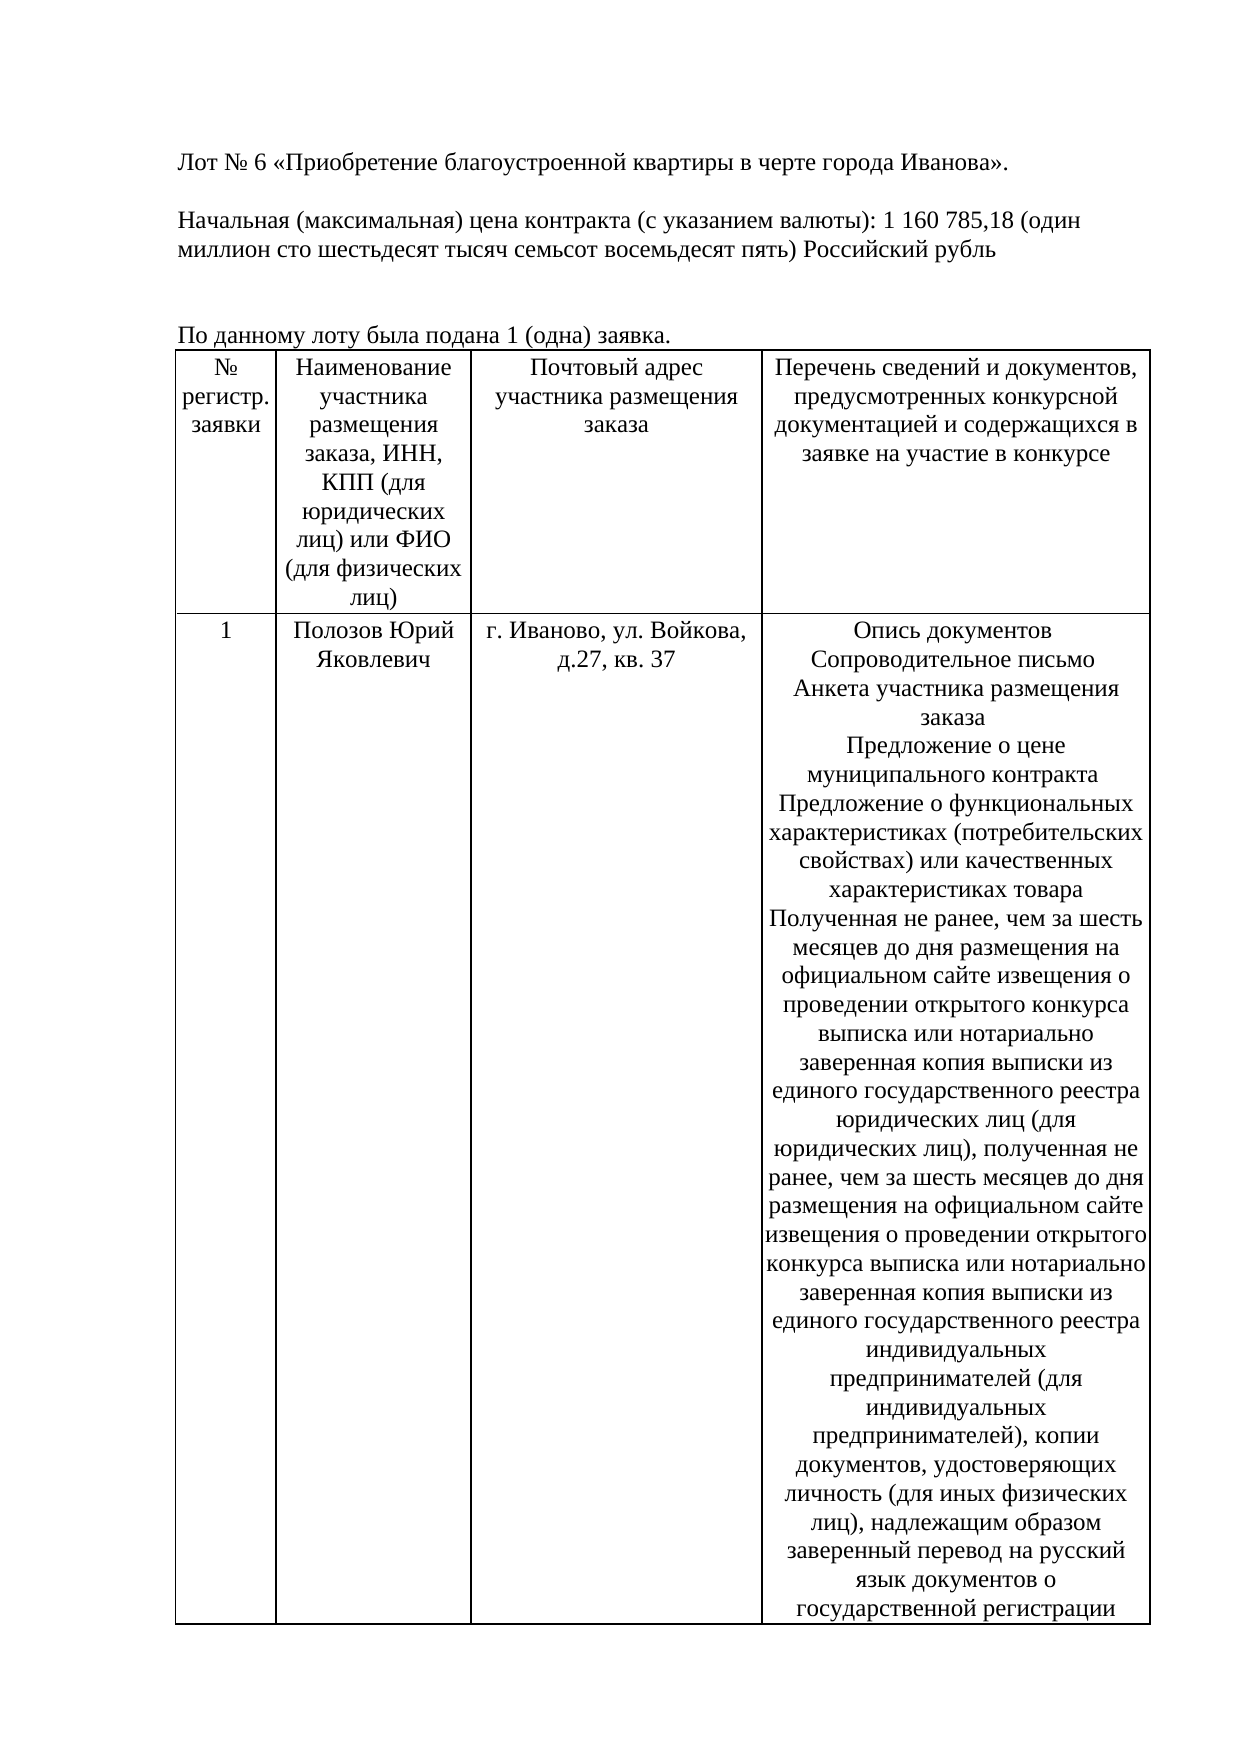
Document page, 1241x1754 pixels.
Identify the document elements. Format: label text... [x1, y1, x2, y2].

table_header Почтовый адрес участника размещения заказа [472, 351, 761, 612]
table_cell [277, 614, 470, 1623]
text Лот № 6 «Приобретение благоустроенной квартиры в черте города Иванова». [177, 147, 1152, 176]
table_header № регистр. заявки [176, 351, 275, 612]
table_header Наименование участника размещения заказа, ИНН, КПП (для юридических лиц) или ФИО (для физических лиц) [277, 351, 470, 612]
table_cell 1 [176, 614, 275, 1623]
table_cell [472, 614, 761, 1623]
text Начальная (максимальная) цена контракта (с указанием валюты): 1 160 785,18 (один миллион сто шестьдесят тысяч семьсот восемьдесят пять) Российский рубль По данному лоту была подана 1 (одна) заявка. [177, 205, 1152, 349]
table_header Перечень сведений и документов, предусмотренных конкурсной документацией и содержащихся в заявке на участие в конкурсе [763, 351, 1149, 612]
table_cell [763, 614, 1149, 1623]
